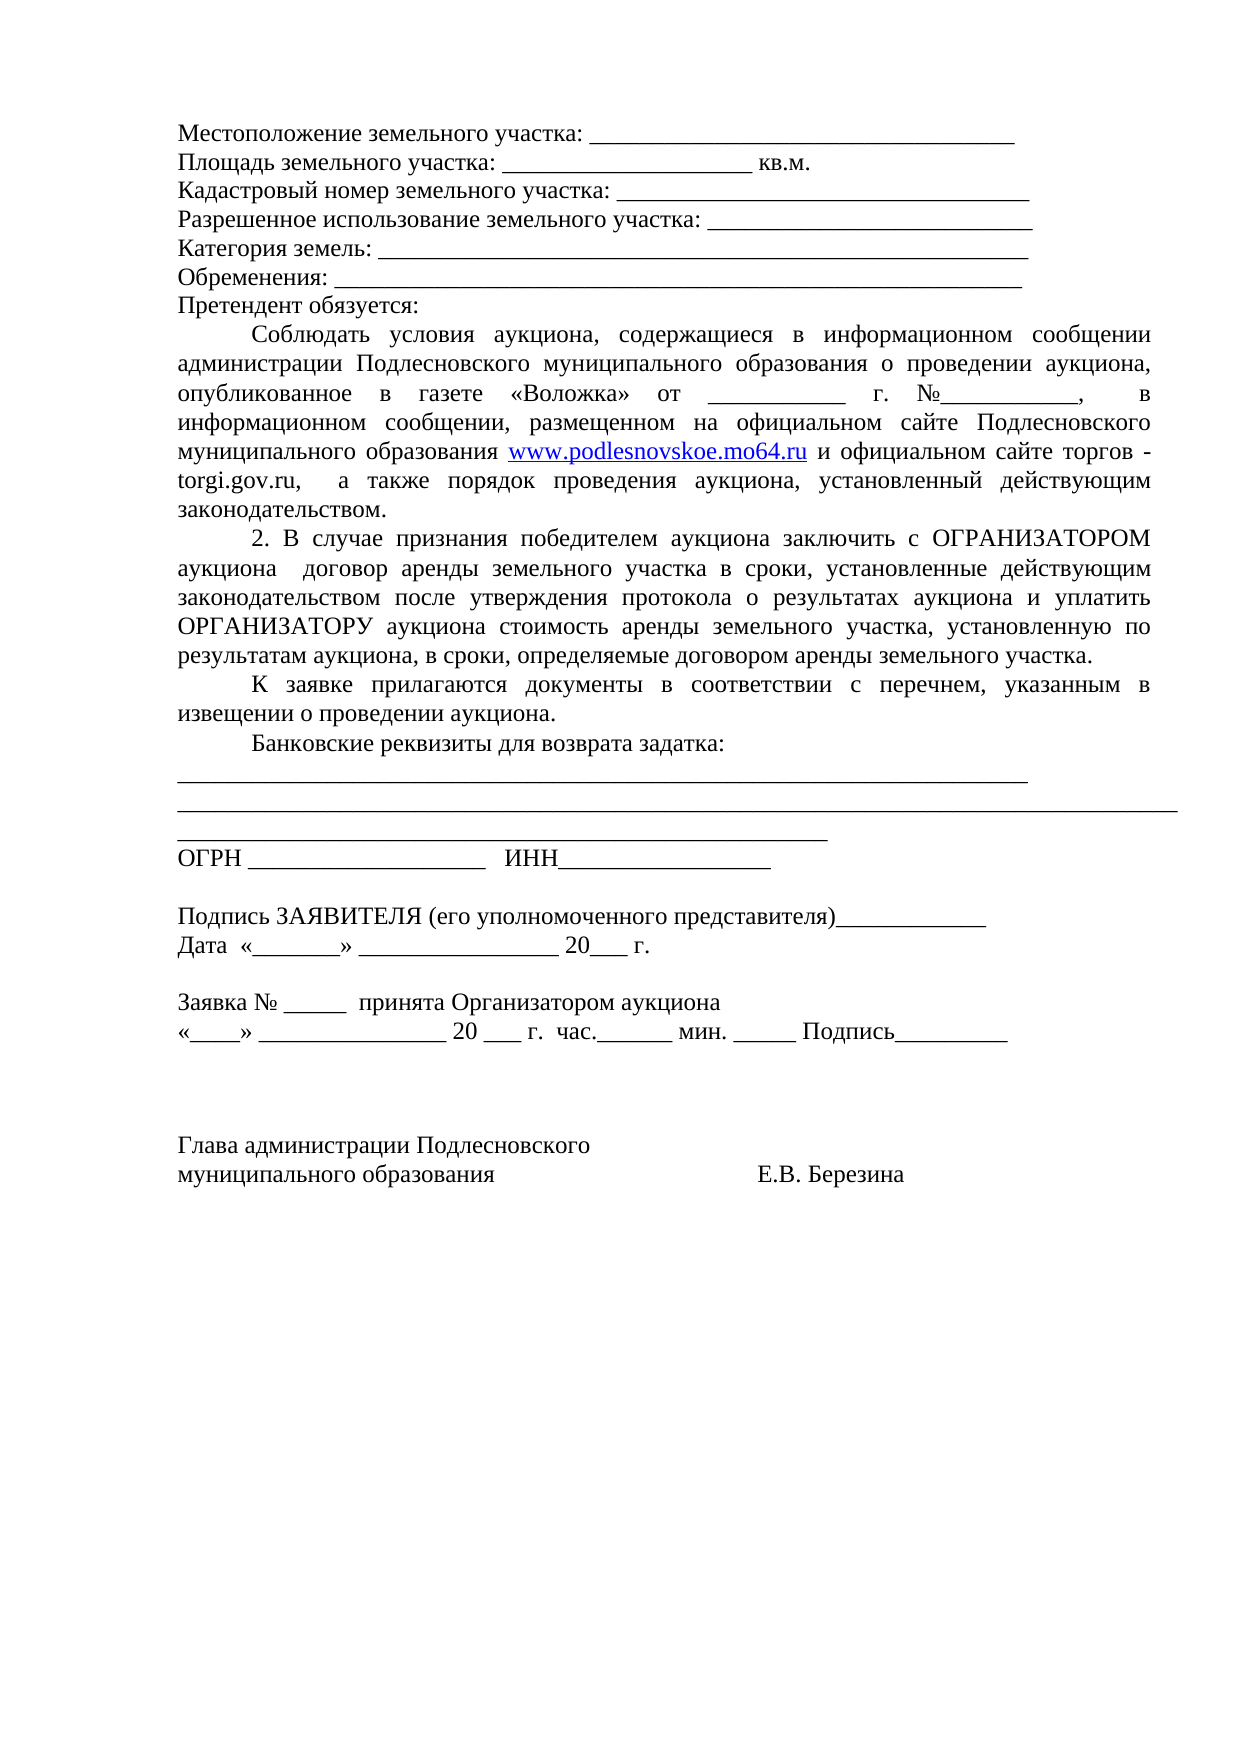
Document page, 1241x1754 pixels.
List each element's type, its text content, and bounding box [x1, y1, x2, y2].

text Претендент обязуется: [177, 291, 1181, 319]
text ____________________________________________________________________ [177, 757, 1181, 786]
text Подпись ЗАЯВИТЕЛЯ (его уполномоченного представителя)____________ [177, 901, 1181, 930]
text Обременения: _______________________________________________________ [177, 262, 1181, 291]
text Разрешенное использование земельного участка: __________________________ [177, 204, 1181, 233]
text Дата «_______» ________________ 20___ г. [177, 930, 1181, 958]
text Площадь земельного участка: ____________________ кв.м. [177, 147, 1181, 176]
text Банковские реквизиты для возврата задатка: [177, 728, 1181, 757]
text ____________________________________________________________________________________________________________________________________ [177, 786, 1181, 843]
text Глава администрации Подлесновского [177, 1130, 1152, 1159]
text Заявка № _____ принята Организатором аукциона [177, 987, 1181, 1016]
text «____» _______________ 20 ___ г. час.______ мин. _____ Подпись_________ [177, 1016, 1152, 1045]
text Соблюдать условия аукциона, содержащиеся в информационном сообщении администрации Подлесновского муниципального образования о проведении аукциона, опубликованное в газете «Воложка» от ___________ г. №___________, в информационном сообщении, размещенном на официальном сайте Подлесновского муниципального образования www.podlesnovskoe.mo64.ru и официальном сайте торгов - torgi.gov.ru, а также порядок проведения аукциона, установленный действующим законодательством. [177, 319, 1152, 523]
text Местоположение земельного участка: __________________________________ [177, 118, 1181, 147]
text 2. В случае признания победителем аукциона заключить с ОГРАНИЗАТОРОМ аукциона договор аренды земельного участка в сроки, установленные действующим законодательством после утверждения протокола о результатах аукциона и уплатить ОРГАНИЗАТОРУ аукциона стоимость аренды земельного участка, установленную по результатам аукциона, в сроки, определяемые договором аренды земельного участка. [177, 523, 1152, 669]
text муниципального образования Е.В. Березина [177, 1159, 1152, 1189]
text Кадастровый номер земельного участка: _________________________________ [177, 176, 1181, 204]
text К заявке прилагаются документы в соответствии с перечнем, указанным в извещении о проведении аукциона. [177, 669, 1152, 728]
text ОГРН ___________________ ИНН_________________ [177, 843, 1181, 872]
text Категория земель: ____________________________________________________ [177, 233, 1181, 262]
